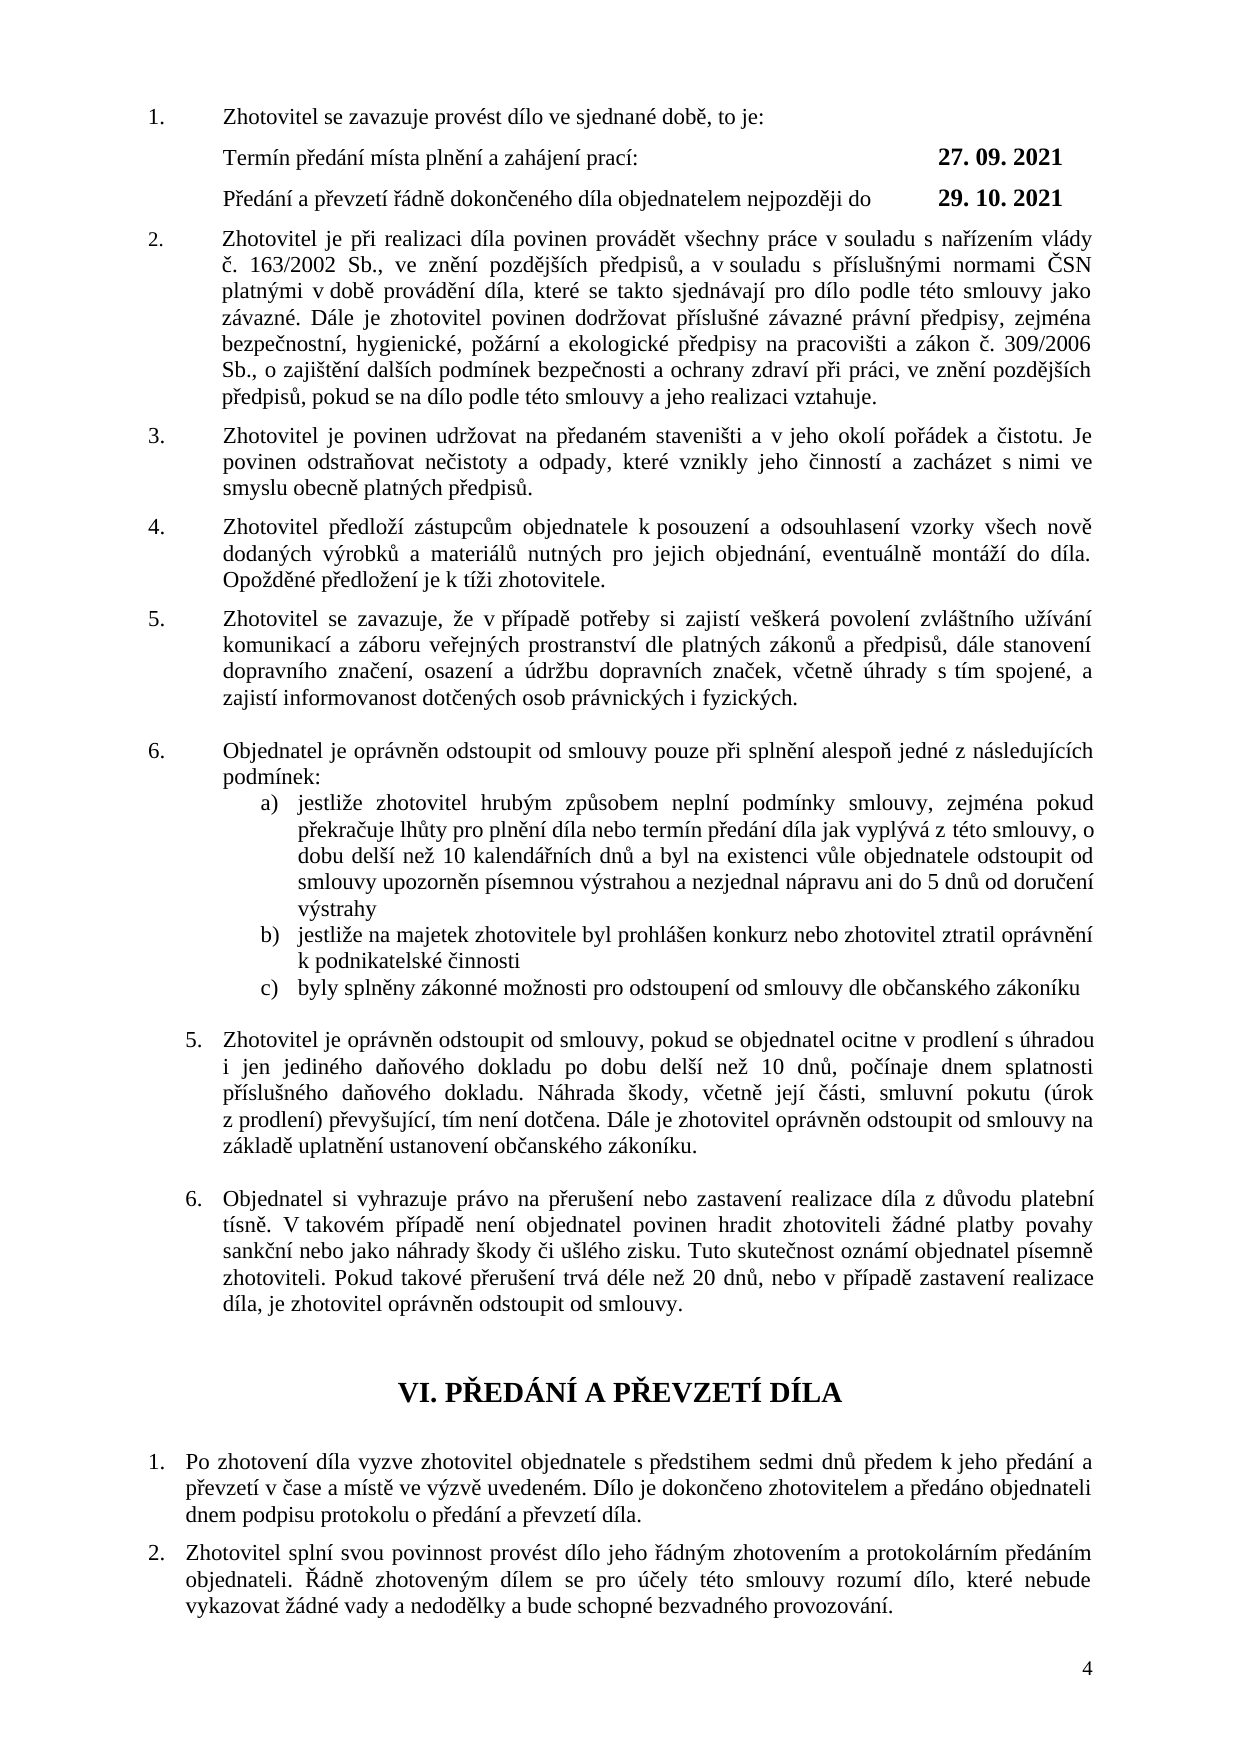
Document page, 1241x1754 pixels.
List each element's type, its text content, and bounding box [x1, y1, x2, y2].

text 5. Zhotovitel se zavazuje, že v případě potřeby si zajistí veškerá povolení zvláštního užívání komunikací a záboru veřejných prostranství dle platných zákonů a předpisů, dále stanovení dopravního značení, osazení a údržbu dopravních značek, včetně úhrady s tím spojené, a zajistí informovanost dotčených osob právnických i fyzických. [148, 605, 1092, 710]
text Termín předání místa plnění a zahájení prací: 27. 09. 2021 [223, 142, 1092, 171]
list Po zhotovení díla vyzve zhotovitel objednatele s předstihem sedmi dnů předem k jeho předání a převzetí v čase a místě ve výzvě uvedeném. Dílo je dokončeno zhotovitelem a předáno objednateli dnem podpisu protokolu o předání a převzetí díla. [148, 1448, 1092, 1527]
list Objednatel si vyhrazuje právo na přerušení nebo zastavení realizace díla z důvodu platební tísně. V takovém případě není objednatel povinen hradit zhotoviteli žádné platby povahy sankční nebo jako náhrady škody či ušlého zisku. Tuto skutečnost oznámí objednatel písemně zhotoviteli. Pokud takové přerušení trvá déle než 20 dnů, nebo v případě zastavení realizace díla, je zhotovitel oprávněn odstoupit od smlouvy. [185, 1185, 1094, 1316]
text Předání a převzetí řádně dokončeného díla objednatelem nejpozději do 29. 10. 2021 [223, 183, 1092, 212]
text 2. Zhotovitel je při realizaci díla povinen provádět všechny práce v souladu s nařízením vlády č. 163/2002 Sb., ve znění pozdějších předpisů, a v souladu s příslušnými normami ČSN platnými v době provádění díla, které se takto sjednávají pro dílo podle této smlouvy jako závazné. Dále je zhotovitel povinen dodržovat příslušné závazné právní předpisy, zejména bezpečnostní, hygienické, požární a ekologické předpisy na pracovišti a zákon č. 309/2006 Sb., o zajištění dalších podmínek bezpečnosti a ochrany zdraví při práci, ve znění pozdějších předpisů, pokud se na dílo podle této smlouvy a jeho realizaci vztahuje. [148, 225, 1092, 409]
list jestliže zhotovitel hrubým způsobem neplní podmínky smlouvy, zejména pokud překračuje lhůty pro plnění díla nebo termín předání díla jak vyplývá z této smlouvy, o dobu delší než 10 kalendářních dnů a byl na existenci vůle objednatele odstoupit od smlouvy upozorněn písemnou výstrahou a nezjednal nápravu ani do 5 dnů od doručení výstrahy [260, 789, 1094, 921]
text VI. PŘEDÁNÍ A PŘEVZETÍ DÍLA [148, 1375, 1092, 1408]
list jestliže na majetek zhotovitele byl prohlášen konkurz nebo zhotovitel ztratil oprávnění k podnikatelské činnosti [260, 921, 1094, 974]
text 1. Zhotovitel se zavazuje provést dílo ve sjednané době, to je: [148, 103, 1092, 130]
text 3. Zhotovitel je povinen udržovat na předaném staveništi a v jeho okolí pořádek a čistotu. Je povinen odstraňovat nečistoty a odpady, které vznikly jeho činností a zacházet s nimi ve smyslu obecně platných předpisů. [148, 422, 1092, 501]
text 6. Objednatel je oprávněn odstoupit od smlouvy pouze při splnění alespoň jedné z následujících podmínek: [148, 737, 1094, 789]
text 4. Zhotovitel předloží zástupcům objednatele k posouzení a odsouhlasení vzorky všech nově dodaných výrobků a materiálů nutných pro jejich objednání, eventuálně montáží do díla. Opožděné předložení je k tíži zhotovitele. [148, 513, 1092, 592]
list byly splněny zákonné možnosti pro odstoupení od smlouvy dle občanského zákoníku [260, 974, 1094, 1000]
list Zhotovitel je oprávněn odstoupit od smlouvy, pokud se objednatel ocitne v prodlení s úhradou i jen jediného daňového dokladu po dobu delší než 10 dnů, počínaje dnem splatnosti příslušného daňového dokladu. Náhrada škody, včetně její části, smluvní pokutu (úrok z prodlení) převyšující, tím není dotčena. Dále je zhotovitel oprávněn odstoupit od smlouvy na základě uplatnění ustanovení občanského zákoníku. [185, 1027, 1094, 1158]
list Zhotovitel splní svou povinnost provést dílo jeho řádným zhotovením a protokolárním předáním objednateli. Řádně zhotoveným dílem se pro účely této smlouvy rozumí dílo, které nebude vykazovat žádné vady a nedodělky a bude schopné bezvadného provozování. [148, 1539, 1092, 1618]
